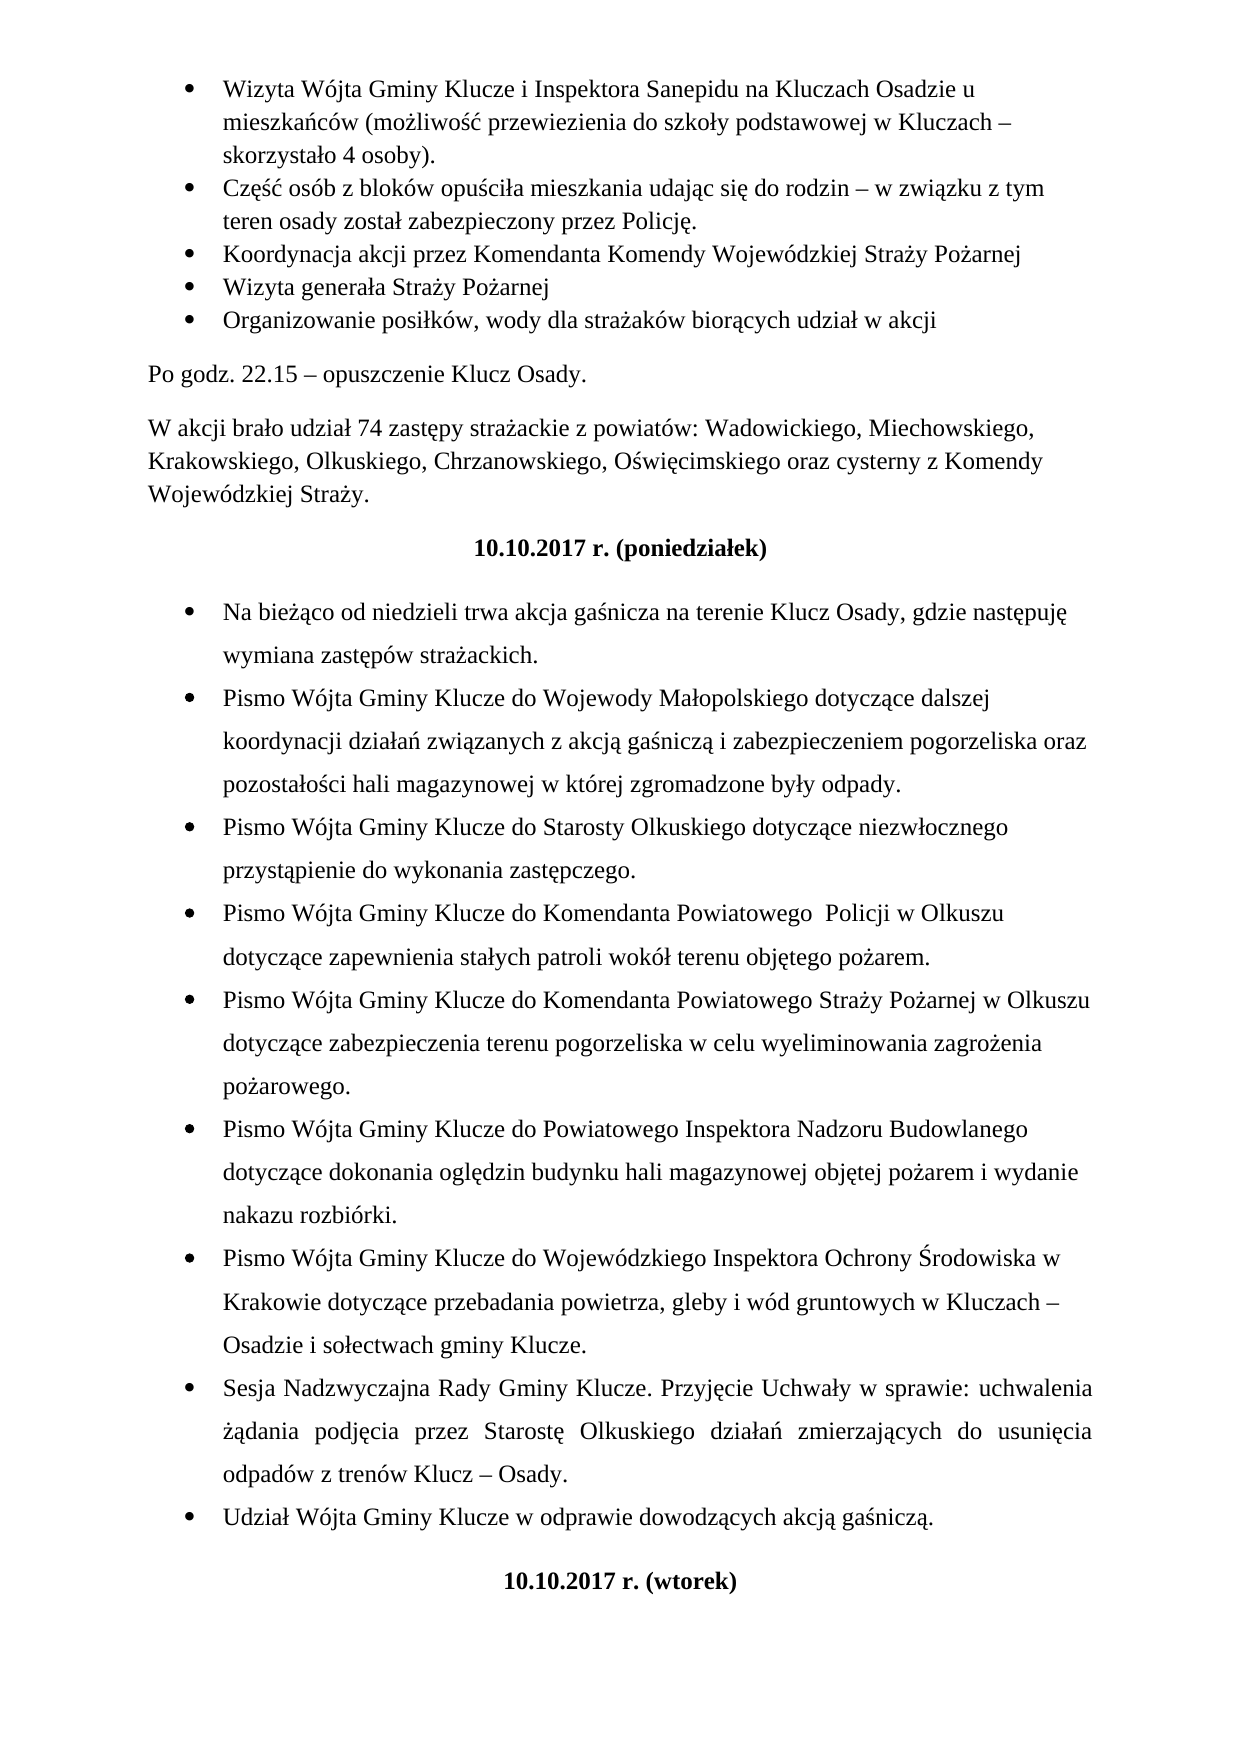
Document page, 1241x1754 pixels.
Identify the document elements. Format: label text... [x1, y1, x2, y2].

list Pismo Wójta Gminy Klucze do Wojewody Małopolskiego dotyczące dalszej koordynacji działań związanych z akcją gaśniczą i zabezpieczeniem pogorzeliska oraz pozostałości hali magazynowej w której zgromadzone były odpady. [185, 683, 1093, 798]
list Wizyta generała Straży Pożarnej [185, 272, 1093, 301]
list Sesja Nadzwyczajna Rady Gminy Klucze. Przyjęcie Uchwały w sprawie: uchwalenia żądania podjęcia przez Starostę Olkuskiego działań zmierzających do usunięcia odpadów z trenów Klucz – Osady. [185, 1373, 1093, 1488]
list Na bieżąco od niedzieli trwa akcja gaśnicza na terenie Klucz Osady, gdzie następuję wymiana zastępów strażackich. [185, 597, 1093, 668]
list Wizyta Wójta Gminy Klucze i Inspektora Sanepidu na Kluczach Osadzie u mieszkańców (możliwość przewiezienia do szkoły podstawowej w Kluczach – skorzystało 4 osoby). [185, 74, 1093, 169]
text Po godz. 22.15 – opuszczenie Klucz Osady. [148, 359, 1093, 388]
list Część osób z bloków opuściła mieszkania udając się do rodzin – w związku z tym teren osady został zabezpieczony przez Policję. [185, 173, 1093, 235]
text 10.10.2017 r. (poniedziałek) [148, 533, 1093, 561]
list Pismo Wójta Gminy Klucze do Starosty Olkuskiego dotyczące niezwłocznego przystąpienie do wykonania zastępczego. [185, 812, 1093, 884]
list Udział Wójta Gminy Klucze w odprawie dowodzących akcją gaśniczą. [185, 1502, 1093, 1531]
text 10.10.2017 r. (wtorek) [148, 1566, 1093, 1595]
list Pismo Wójta Gminy Klucze do Komendanta Powiatowego Policji w Olkuszu dotyczące zapewnienia stałych patroli wokół terenu objętego pożarem. [185, 898, 1093, 970]
list Pismo Wójta Gminy Klucze do Powiatowego Inspektora Nadzoru Budowlanego dotyczące dokonania oględzin budynku hali magazynowej objętej pożarem i wydanie nakazu rozbiórki. [185, 1114, 1093, 1229]
text W akcji brało udział 74 zastępy strażackie z powiatów: Wadowickiego, Miechowskiego, Krakowskiego, Olkuskiego, Chrzanowskiego, Oświęcimskiego oraz cysterny z Komendy Wojewódzkiej Straży. [148, 413, 1093, 507]
list Organizowanie posiłków, wody dla strażaków biorących udział w akcji [185, 305, 1093, 334]
list Koordynacja akcji przez Komendanta Komendy Wojewódzkiej Straży Pożarnej [185, 239, 1093, 268]
list Pismo Wójta Gminy Klucze do Komendanta Powiatowego Straży Pożarnej w Olkuszu dotyczące zabezpieczenia terenu pogorzeliska w celu wyeliminowania zagrożenia pożarowego. [185, 985, 1093, 1100]
list Pismo Wójta Gminy Klucze do Wojewódzkiego Inspektora Ochrony Środowiska w Krakowie dotyczące przebadania powietrza, gleby i wód gruntowych w Kluczach – Osadzie i sołectwach gminy Klucze. [185, 1243, 1093, 1358]
